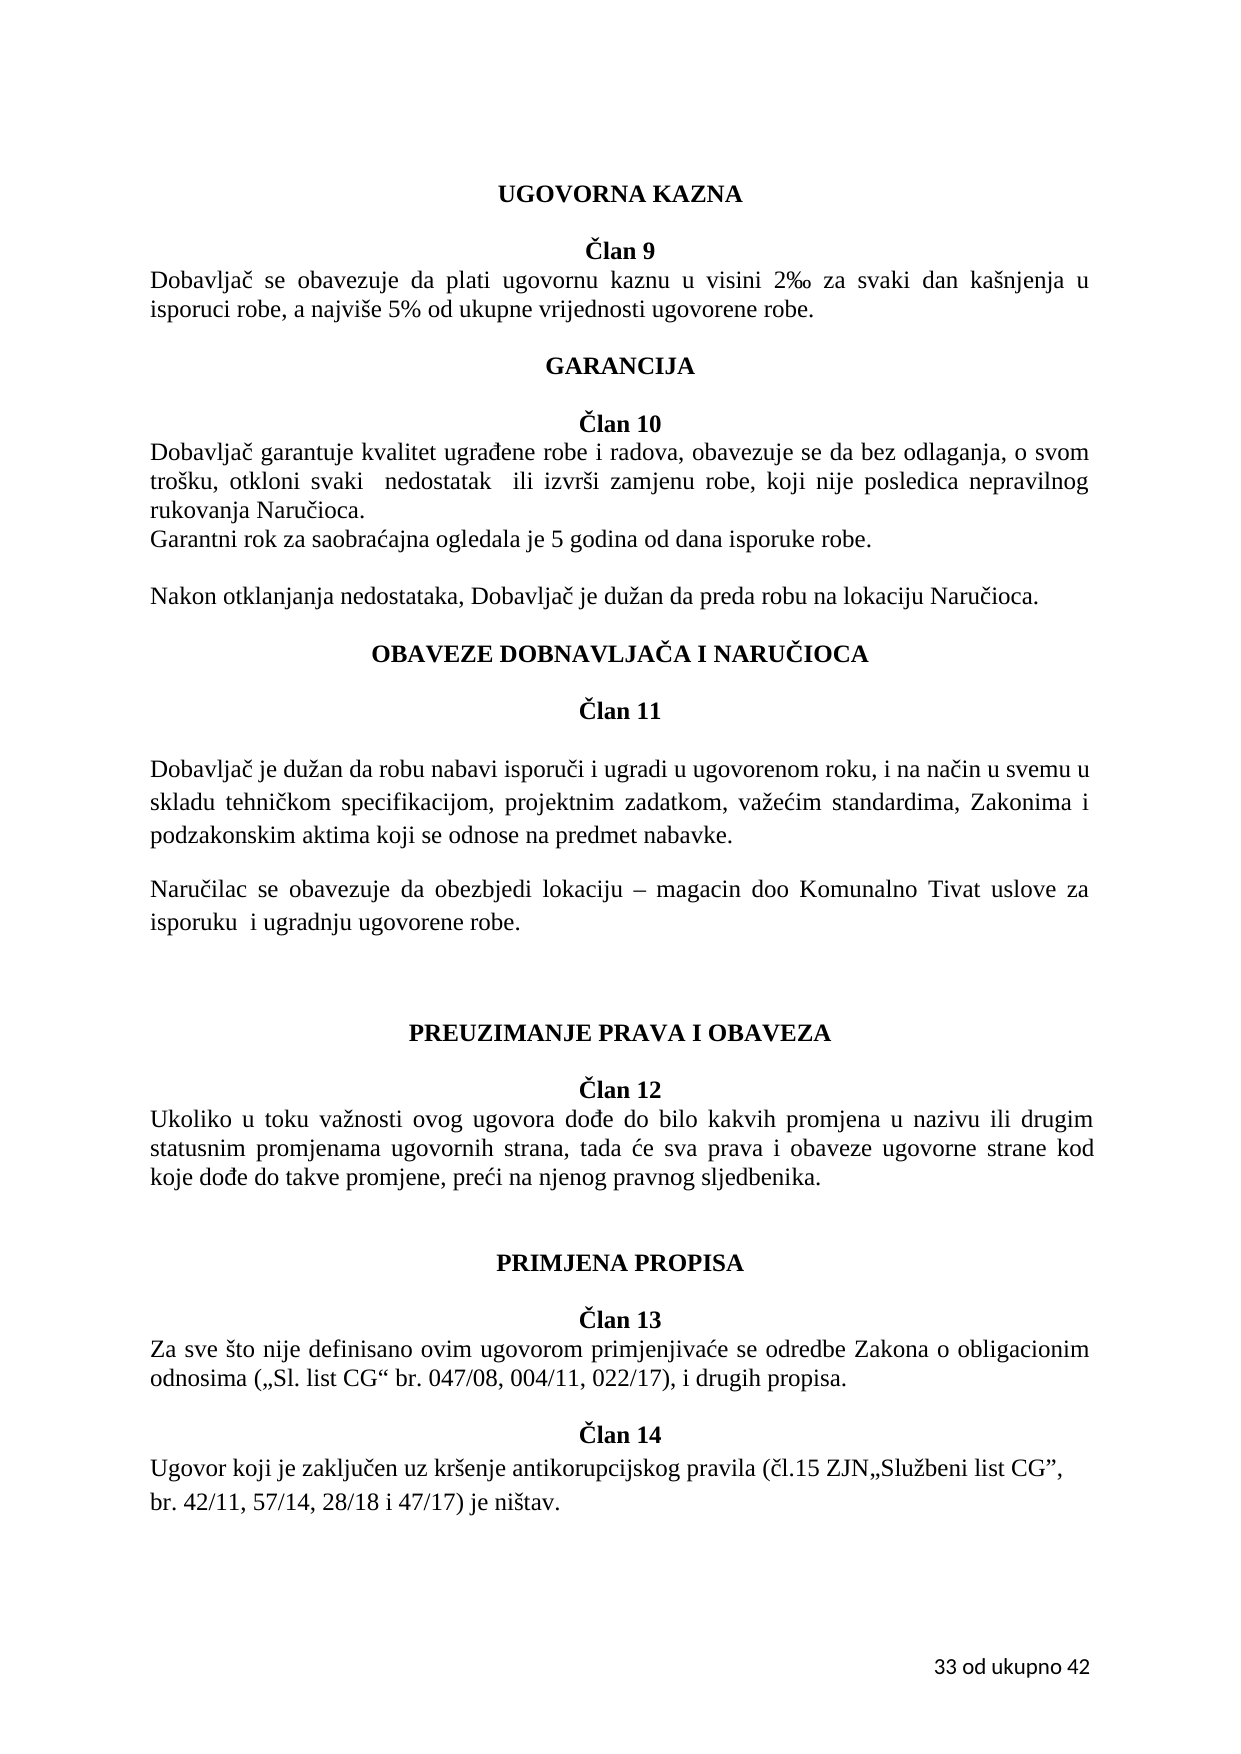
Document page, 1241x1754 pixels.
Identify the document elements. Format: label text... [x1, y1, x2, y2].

text Dobavljač se obavezuje da plati ugovornu kaznu u visini 2‰ za svaki dan kašnjenja u isporuci robe, a najviše 5% od ukupne vrijednosti ugovorene robe. [150, 265, 1090, 322]
text Za sve što nije definisano ovim ugovorom primjenjivaće se odredbe Zakona o obligacionim odnosima („Sl. list CG“ br. 047/08, 004/11, 022/17), i drugih propisa. [150, 1334, 1090, 1392]
text GARANCIJA [150, 351, 1090, 380]
text UGOVORNA KAZNA [150, 179, 1090, 207]
text Član 13 [150, 1306, 1090, 1334]
text Član 14 [150, 1421, 1090, 1449]
text Ugovor koji je zaključen uz kršenje antikorupcijskog pravila (čl.15 ZJN„Službeni list CG”, br. 42/11, 57/14, 28/18 i 47/17) je ništav. [150, 1453, 1090, 1515]
text Dobavljač je dužan da robu nabavi isporuči i ugradi u ugovorenom roku, i na način u svemu u skladu tehničkom specifikacijom, projektnim zadatkom, važećim standardima, Zakonima i podzakonskim aktima koji se odnose na predmet nabavke. [150, 754, 1090, 848]
text Ukoliko u toku važnosti ovog ugovora dođe do bilo kakvih promjena u nazivu ili drugim statusnim promjenama ugovornih strana, tada će sva prava i obaveze ugovorne strane kod koje dođe do takve promjene, preći na njenog pravnog sljedbenika. [150, 1104, 1095, 1191]
text PREUZIMANJE PRAVA I OBAVEZA [150, 1018, 1090, 1047]
text Član 10 [150, 409, 1090, 437]
text Član 9 [150, 236, 1090, 265]
text Nakon otklanjanja nedostataka, Dobavljač je dužan da preda robu na lokaciju Naručioca. [150, 581, 1090, 610]
text Član 11 [150, 696, 1090, 725]
text Naručilac se obavezuje da obezbjedi lokaciju – magacin doo Komunalno Tivat uslove za isporuku i ugradnju ugovorene robe. [150, 874, 1090, 935]
text Dobavljač garantuje kvalitet ugrađene robe i radova, obavezuje se da bez odlaganja, o svom trošku, otkloni svaki nedostatak ili izvrši zamjenu robe, koji nije posledica nepravilnog rukovanja Naručioca. [150, 437, 1090, 524]
text PRIMJENA PROPISA [150, 1248, 1090, 1277]
text Član 12 [268, 1076, 972, 1104]
text OBAVEZE DOBNAVLJAČA I NARUČIOCA [150, 639, 1090, 667]
text Garantni rok za saobraćajna ogledala je 5 godina od dana isporuke robe. [150, 524, 1090, 552]
